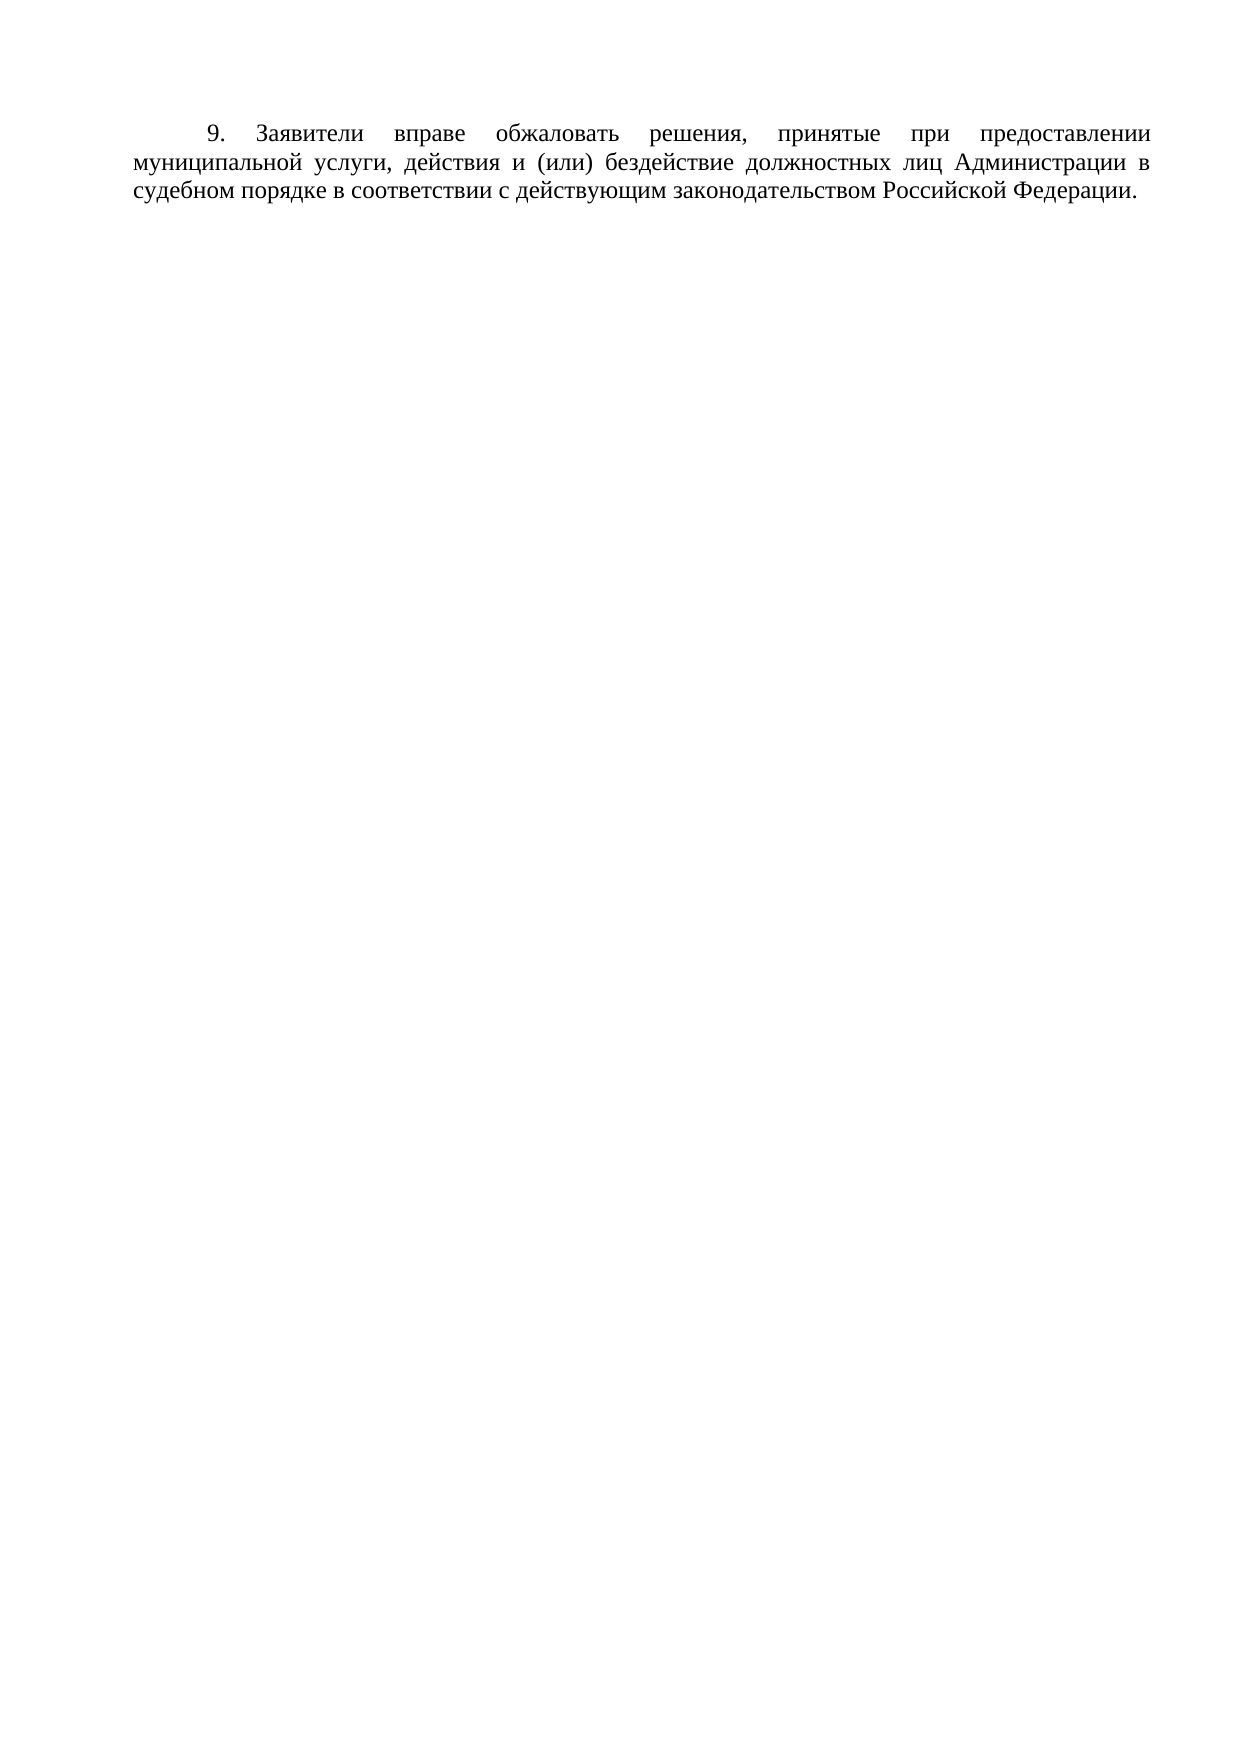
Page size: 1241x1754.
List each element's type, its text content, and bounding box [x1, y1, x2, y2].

text 9. Заявители вправе обжаловать решения, принятые при предоставлении муниципальной услуги, действия и (или) бездействие должностных лиц Администрации в судебном порядке в соответствии с действующим законодательством Российской Федерации. [133, 118, 1152, 204]
